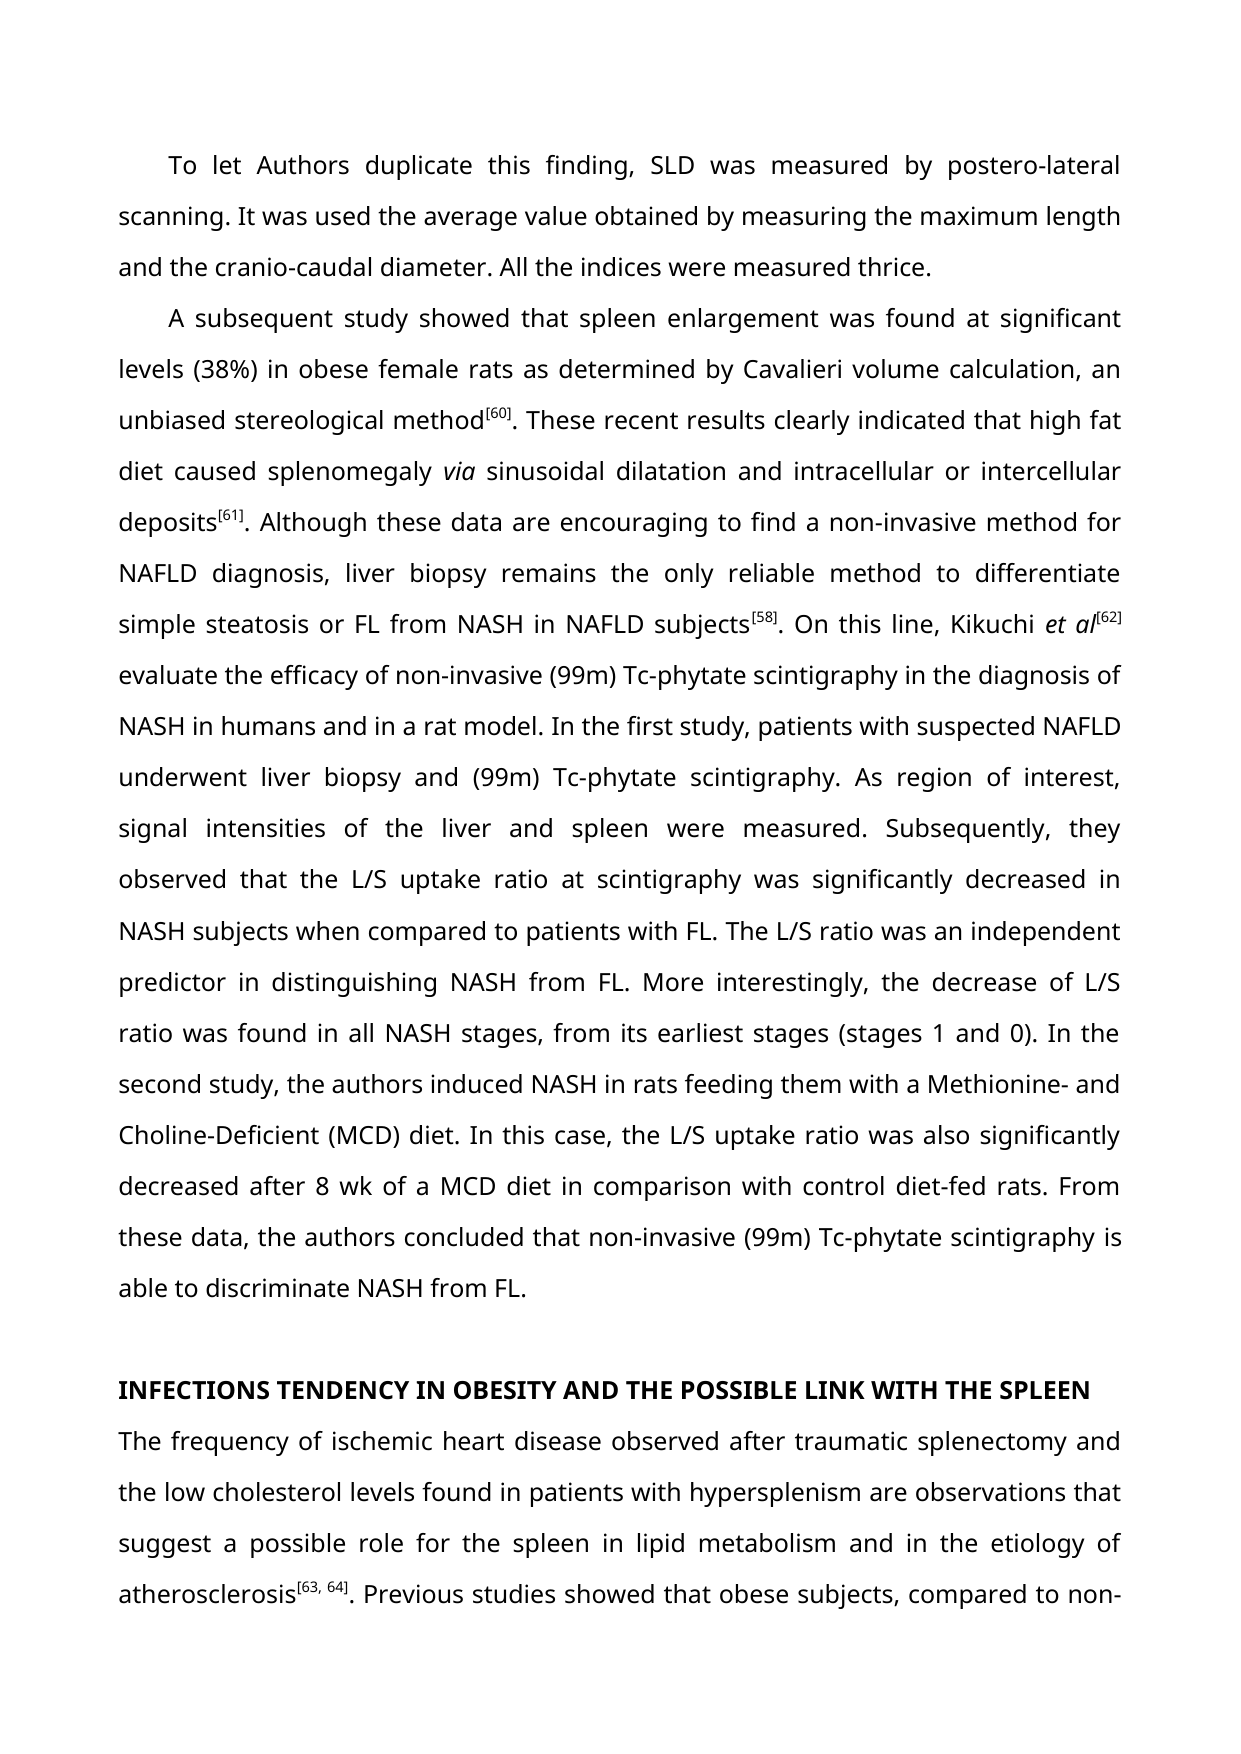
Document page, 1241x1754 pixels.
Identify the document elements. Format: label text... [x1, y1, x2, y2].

text A subsequent study showed that spleen enlargement was found at significant levels (38%) in obese female rats as determined by Cavalieri volume calculation, an unbiased stereological method[60]. These recent results clearly indicated that high fat diet caused splenomegaly via sinusoidal dilatation and intracellular or intercellular deposits[61]. Although these data are encouraging to find a non-invasive method for NAFLD diagnosis, liver biopsy remains the only reliable method to differentiate simple steatosis or FL from NASH in NAFLD subjects[58]. On this line, Kikuchi et al[62] evaluate the efficacy of non-invasive (99m) Tc-phytate scintigraphy in the diagnosis of NASH in humans and in a rat model. In the first study, patients with suspected NAFLD underwent liver biopsy and (99m) Tc-phytate scintigraphy. As region of interest, signal intensities of the liver and spleen were measured. Subsequently, they observed that the L/S uptake ratio at scintigraphy was significantly decreased in NASH subjects when compared to patients with FL. The L/S ratio was an independent predictor in distinguishing NASH from FL. More interestingly, the decrease of L/S ratio was found in all NASH stages, from its earliest stages (stages 1 and 0). In the second study, the authors induced NASH in rats feeding them with a Methionine- and Choline-Deficient (MCD) diet. In this case, the L/S uptake ratio was also significantly decreased after 8 wk of a MCD diet in comparison with control diet-fed rats. From these data, the authors concluded that non-invasive (99m) Tc-phytate scintigraphy is able to discriminate NASH from FL. [118, 301, 1122, 1304]
text To let Authors duplicate this finding, SLD was measured by postero-lateral scanning. It was used the average value obtained by measuring the maximum length and the cranio-caudal diameter. All the indices were measured thrice. [118, 148, 1122, 284]
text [118, 1424, 1122, 1611]
text INFECTIONS TENDENCY IN OBESITY AND THE POSSIBLE LINK WITH THE SPLEEN [118, 1373, 1122, 1407]
